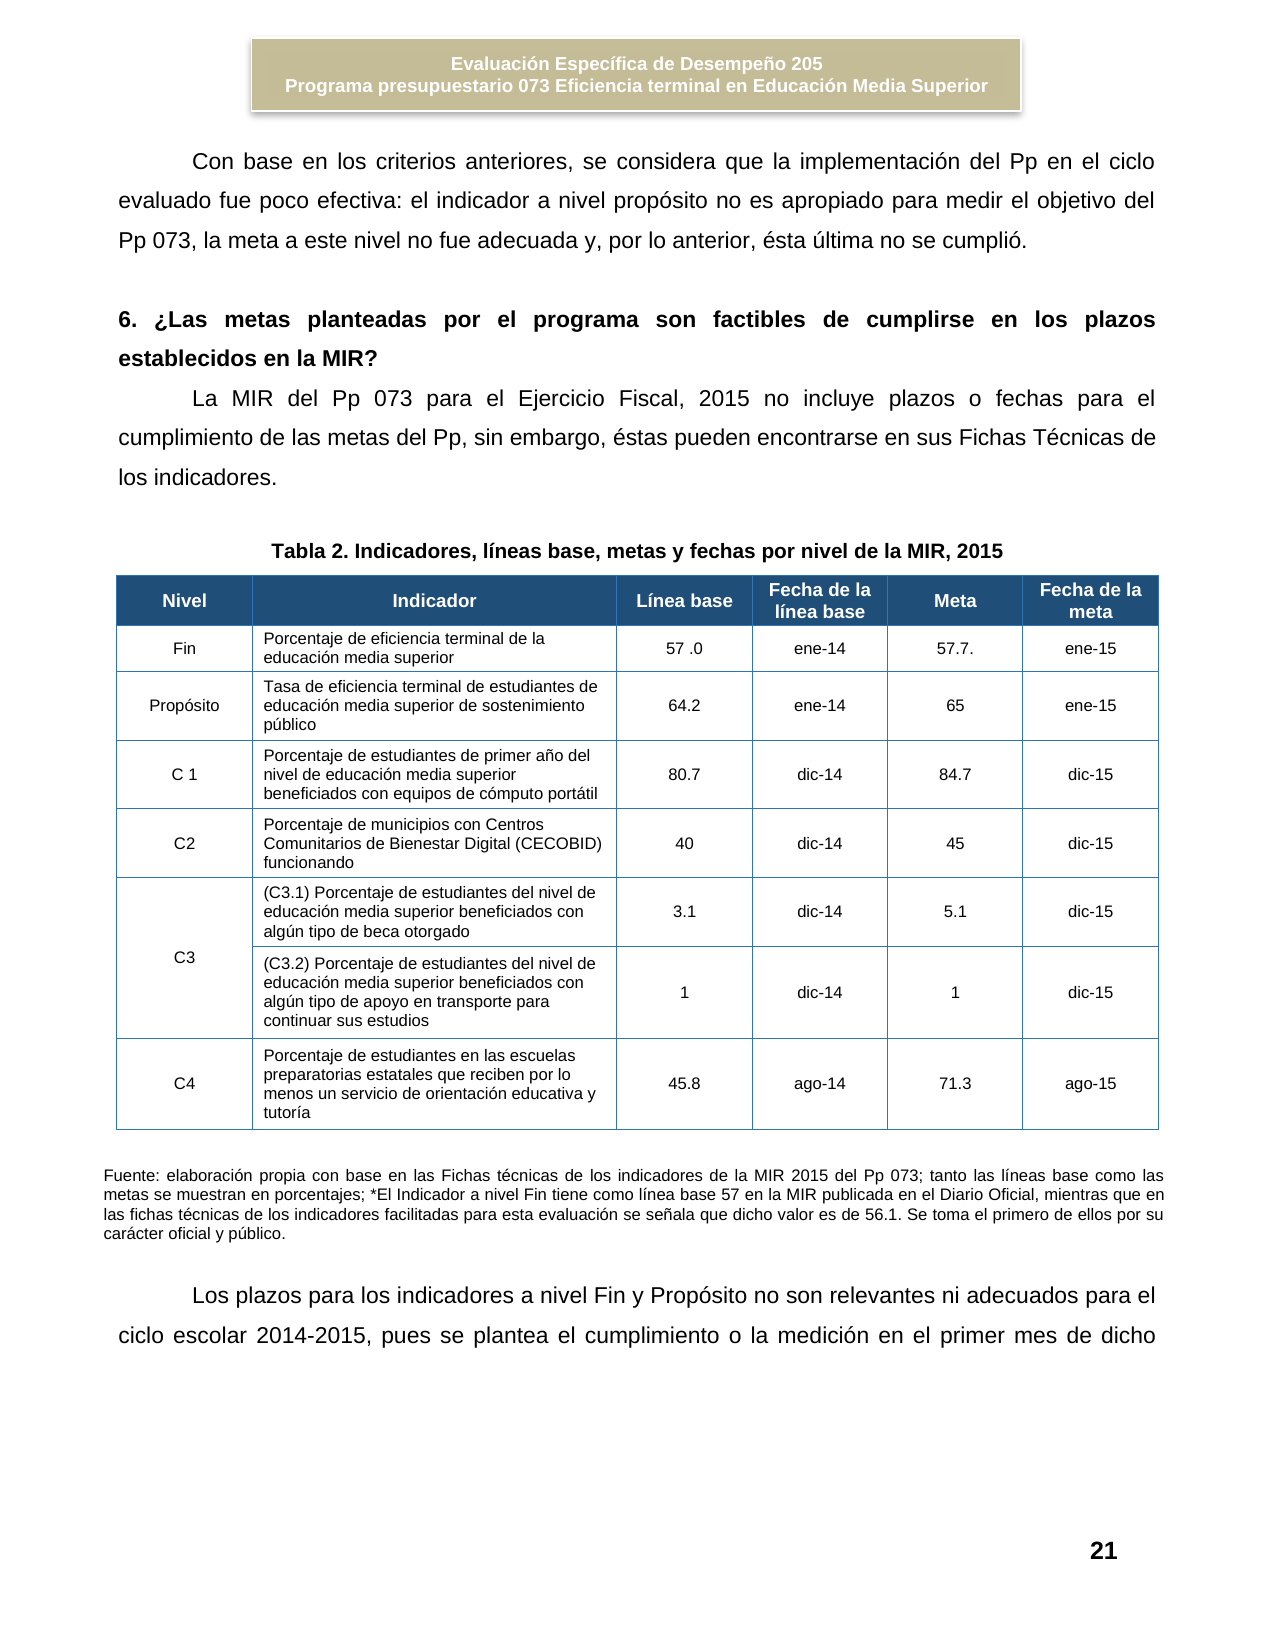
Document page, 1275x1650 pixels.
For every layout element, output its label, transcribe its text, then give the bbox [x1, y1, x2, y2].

table_cell 80.7 [617, 741, 752, 808]
table_header Fecha de la meta [1023, 576, 1158, 625]
table_cell dic-15 [1023, 878, 1158, 946]
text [118, 1282, 1157, 1387]
table_cell Porcentaje de estudiantes de primer año del nivel de educación media superior beneficiados con equipos de cómputo portátil [253, 741, 616, 808]
table_cell Porcentaje de eficiencia terminal de la educación media superior [253, 626, 616, 671]
text Con base en los criterios anteriores, se considera que la implementación del Pp en el ciclo evaluado fue poco efectiva: el indicador a nivel propósito no es apropiado para medir el objetivo del Pp 073, la meta a este nivel no fue adecuada y, por lo anterior, ésta última no se cumplió. [118, 148, 1157, 253]
table_cell Fin [117, 626, 252, 671]
table_cell C2 [117, 809, 252, 877]
table_cell 71.3 [888, 1039, 1022, 1129]
table_cell 3.1 [617, 878, 752, 946]
table_cell (C3.1) Porcentaje de estudiantes del nivel de educación media superior beneficiados con algún tipo de beca otorgado [253, 878, 616, 946]
table_cell 1 [888, 947, 1022, 1037]
table_cell 65 [888, 672, 1022, 739]
table_cell 45.8 [617, 1039, 752, 1129]
table_cell Porcentaje de estudiantes en las escuelas preparatorias estatales que reciben por lo menos un servicio de orientación educativa y tutoría [253, 1039, 616, 1129]
table_header Línea base [617, 576, 752, 625]
table_cell ago-14 [753, 1039, 887, 1129]
table_cell C3 [117, 878, 252, 1037]
table_cell 64.2 [617, 672, 752, 739]
table_cell 45 [888, 809, 1022, 877]
table_cell 5.1 [888, 878, 1022, 946]
table_cell (C3.2) Porcentaje de estudiantes del nivel de educación media superior beneficiados con algún tipo de apoyo en transporte para continuar sus estudios [253, 947, 616, 1037]
text Fuente: elaboración propia con base en las Fichas técnicas de los indicadores de la MIR 2015 del Pp 073; tanto las líneas base como las metas se muestran en porcentajes; *El Indicador a nivel Fin tiene como línea base 57 en la MIR publicada en el Diario Oficial, mientras que en las fichas técnicas de los indicadores facilitadas para esta evaluación se señala que dicho valor es de 56.1. Se toma el primero de ellos por su carácter oficial y público. [103, 1166, 1167, 1243]
text Tabla 2. Indicadores, líneas base, metas y fechas por nivel de la MIR, 2015 [118, 539, 1157, 563]
text La MIR del Pp 073 para el Ejercicio Fiscal, 2015 no incluye plazos o fechas para el cumplimiento de las metas del Pp, sin embargo, éstas pueden encontrarse en sus Fichas Técnicas de los indicadores. [118, 384, 1157, 490]
table_cell Propósito [117, 672, 252, 739]
table_cell dic-14 [753, 878, 887, 946]
table_cell dic-15 [1023, 947, 1158, 1037]
table_cell Porcentaje de municipios con Centros Comunitarios de Bienestar Digital (CECOBID) funcionando [253, 809, 616, 877]
table_cell ene-15 [1023, 672, 1158, 739]
table_cell ago-15 [1023, 1039, 1158, 1129]
table_cell 84.7 [888, 741, 1022, 808]
table_cell C 1 [117, 741, 252, 808]
table_cell ene-14 [753, 626, 887, 671]
table_cell Tasa de eficiencia terminal de estudiantes de educación media superior de sostenimiento público [253, 672, 616, 739]
table_cell dic-14 [753, 809, 887, 877]
table_header Meta [888, 576, 1022, 625]
table_header Nivel [117, 576, 252, 625]
table_cell 57 .0 [617, 626, 752, 671]
table_cell dic-15 [1023, 741, 1158, 808]
table_cell 1 [617, 947, 752, 1037]
table_cell 40 [617, 809, 752, 877]
table_cell dic-14 [753, 947, 887, 1037]
table_cell dic-15 [1023, 809, 1158, 877]
table_cell ene-15 [1023, 626, 1158, 671]
table_cell 57.7. [888, 626, 1022, 671]
table_cell C4 [117, 1039, 252, 1129]
table_header Fecha de la línea base [753, 576, 887, 625]
table_header Indicador [253, 576, 616, 625]
text 6. ¿Las metas planteadas por el programa son factibles de cumplirse en los plazos establecidos en la MIR? [118, 306, 1157, 371]
table_cell ene-14 [753, 672, 887, 739]
table_cell dic-14 [753, 741, 887, 808]
